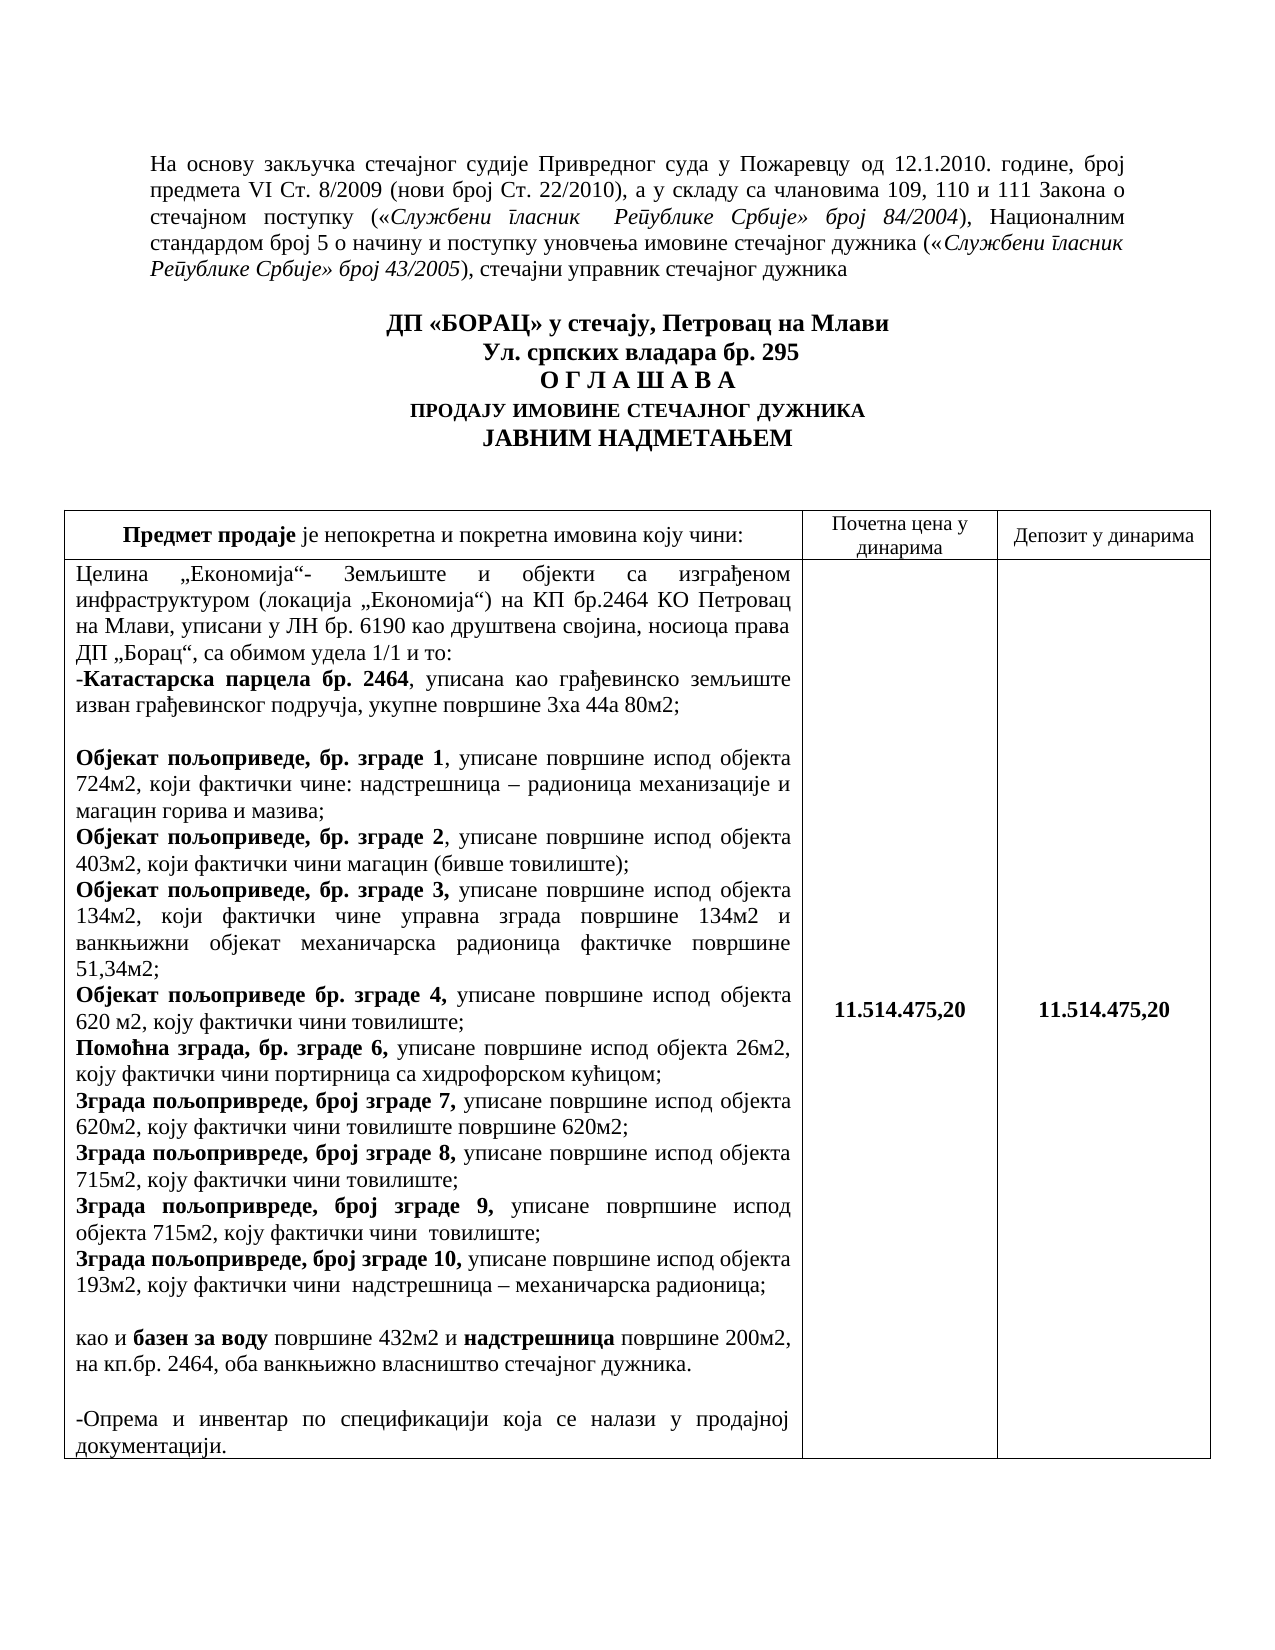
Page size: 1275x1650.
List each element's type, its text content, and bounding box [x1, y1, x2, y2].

text Ул. српских владара бр. 295 [150, 337, 1125, 366]
text ДП «БОРАЦ» у стечају, Петровац на Млави [150, 308, 1125, 337]
text На основу закључка стечајног судије Привредног суда у Пожаревцу од 12.1.2010. године, број предмета VI Ст. 8/2009 (нови број Ст. 22/2010), а у складу са чланoвима 109, 110 и 111 Закона о стечајном поступку («Службени гласник Републике Србије» број 84/2004), Националним стандардом број 5 о начину и поступку уновчења имовине стечајног дужника («Службени гласник Републике Србије» број 43/2005), стечајни управник стечајног дужника [150, 150, 1125, 282]
table_header Почетна цена у динарима [803, 511, 997, 559]
table_header Предмет продаје је непокретна и покретна имовина коју чини: [65, 511, 802, 559]
text продају имовине стечајног дужника [150, 394, 1125, 423]
table_cell Целина „Економија“- Земљиште и објекти са изграђеном инфраструктуром (локација „Економија“) на КП бр.2464 КО Петровац на Млави, уписани у ЛН бр. 6190 као друштвена својина, носиоца права ДП „Борац“, са обимом удела 1/1 и то: -Кaтастарска парцела бр. 2464, уписана као грађевинско земљиште изван грађевинског подручја, укупне површине 3ха 44а 80м2; Објекат пољоприведе, бр. зграде 1, уписане површине испод објекта 724м2, који фактички чине: надстрешница – радионица механизације и магацин горива и мазива; Објекат пољоприведе, бр. зграде 2, уписане површине испод објекта 403м2, који фактички чини магацин (бивше товилиште); Објекат пољоприведе, бр. зграде 3, уписане површине испод објекта 134м2, који фактички чине управна зграда површине 134м2 и ванкњижни објекат механичарска радионица фактичке површине 51,34м2; Објекат пољоприведе бр. зграде 4, уписане површине испод објекта 620 м2, коју фактички чини товилиште; Помоћна зграда, бр. зграде 6, уписане површине испод објекта 26м2, коју фактички чини портирница са хидрофорском кућицом; Зграда пољопривреде, број зграде 7, уписане површине испод објекта 620м2, коју фактички чини товилиште површине 620м2; Зграда пољопривреде, број зграде 8, уписане површине испод објекта 715м2, коју фактички чини товилиште; Зграда пољопривреде, број зграде 9, уписане поврпшине испод објекта 715м2, коју фактички чини товилиште; Зграда пољопривреде, број зграде 10, уписане површине испод објекта 193м2, коју фактички чини надстрешница – механичарска радионица; као и базен за воду површине 432м2 и надстрешница површине 200м2, на кп.бр. 2464, оба ванкњижно власништво стечајног дужника. -Опрема и инвентар по спецификацији која се налази у продајној документацији. [65, 560, 802, 1458]
table_cell 11.514.475,20 [803, 560, 997, 1458]
table_cell 11.514.475,20 [998, 560, 1210, 1458]
text ЈАВНИМ НАДМЕТАЊЕМ [150, 423, 1125, 452]
text О Г Л А Ш А В А [150, 366, 1125, 394]
table_header Депозит у динарима [998, 511, 1210, 559]
